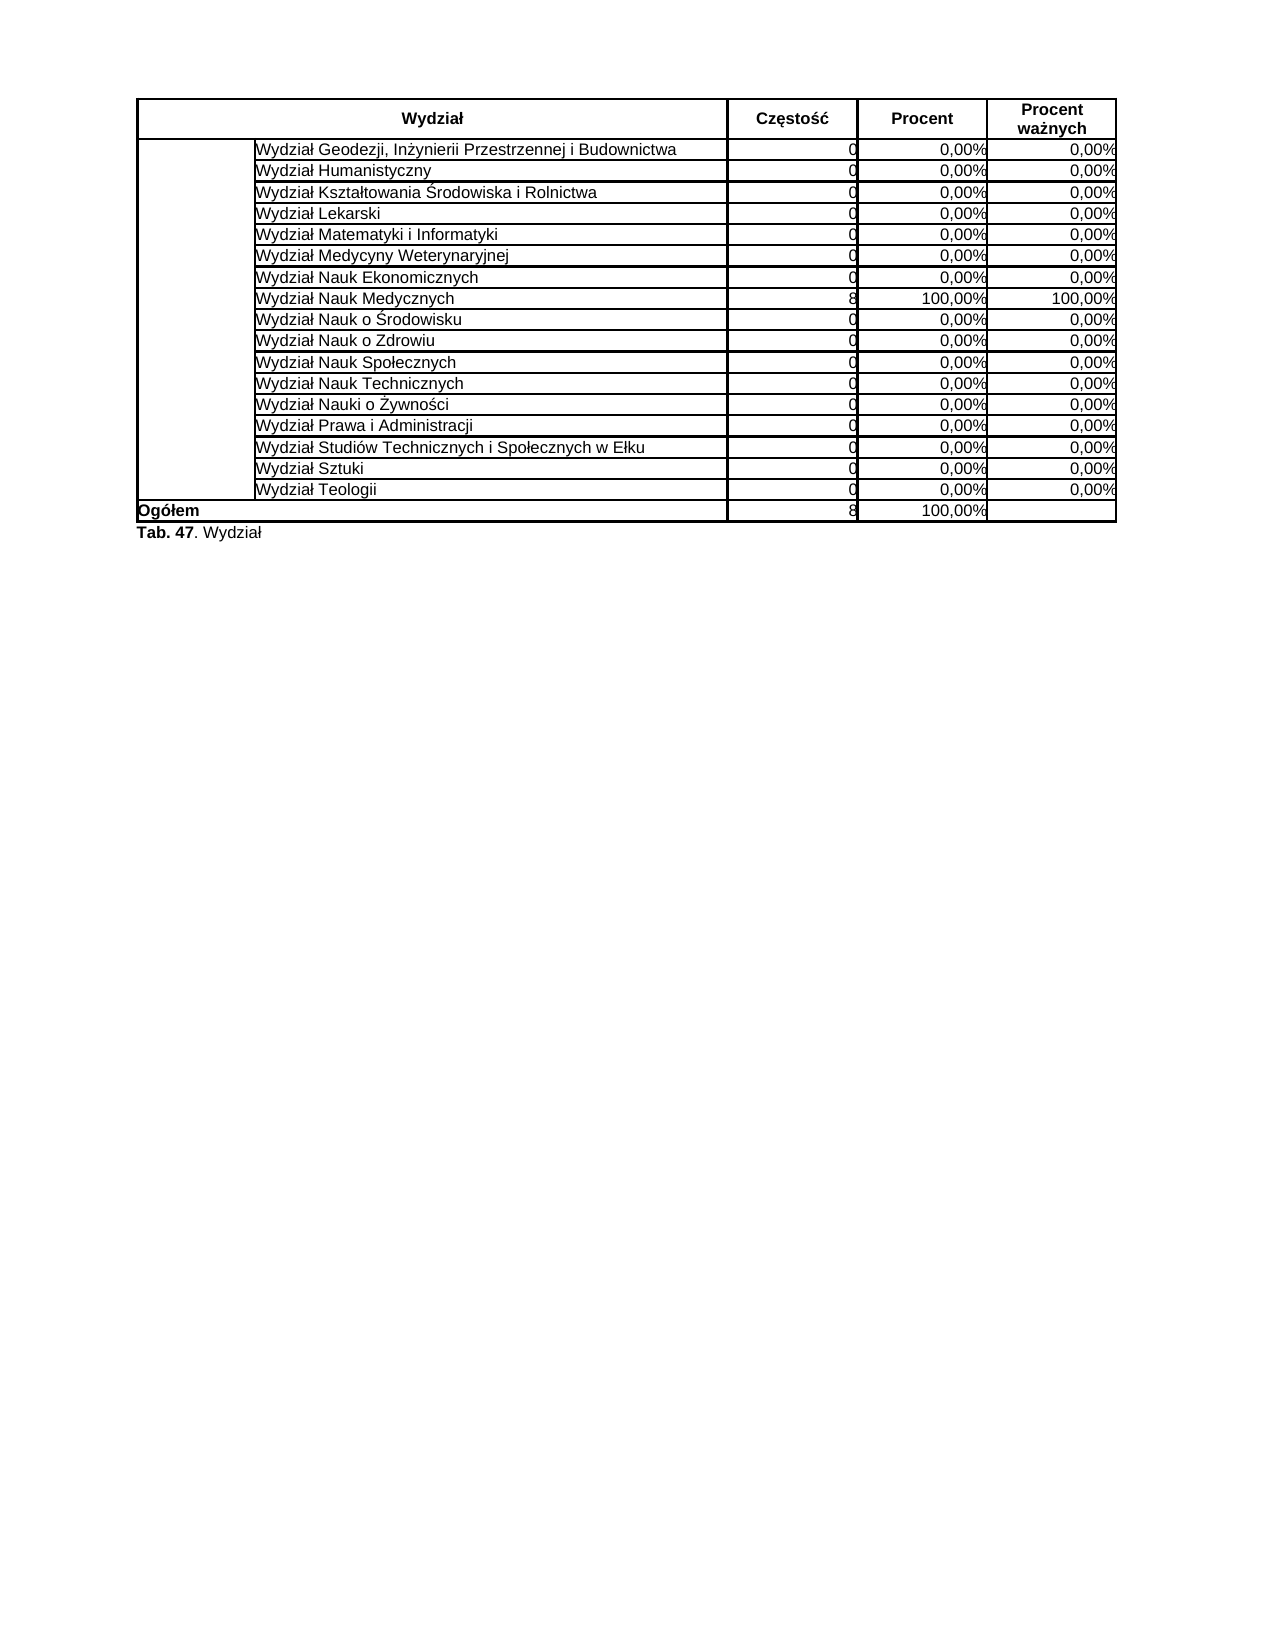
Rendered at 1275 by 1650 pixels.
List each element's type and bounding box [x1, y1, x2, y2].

table_header [850, 443, 855, 452]
table_header [850, 188, 855, 197]
table_header [139, 100, 726, 138]
table_header [850, 464, 855, 473]
table_header [859, 225, 986, 244]
table_header [256, 183, 726, 202]
table_header [859, 480, 986, 499]
table_header [850, 251, 855, 260]
table_header [256, 140, 726, 159]
table_header [256, 161, 726, 180]
table_header [256, 246, 726, 265]
table_header [859, 416, 986, 435]
table_header [729, 331, 856, 350]
table_header [988, 100, 1115, 138]
table_header [729, 416, 856, 435]
table_header [859, 100, 986, 138]
table_header [139, 501, 726, 520]
table_header [988, 289, 1115, 308]
table_header [256, 459, 726, 478]
table_header [988, 310, 1115, 329]
table_header [256, 289, 726, 308]
table_header [850, 145, 855, 154]
table_header [988, 395, 1115, 414]
table_header [729, 225, 856, 244]
table_header [729, 374, 856, 393]
table_header [850, 400, 855, 409]
table_header [988, 161, 1115, 180]
table_header [256, 225, 726, 244]
table_header [850, 336, 855, 345]
table_header [988, 268, 1115, 287]
table_header [256, 374, 726, 393]
table_header [988, 353, 1115, 372]
table_header [256, 331, 726, 350]
table_header [850, 230, 855, 239]
table_header [850, 209, 855, 218]
table_header [729, 246, 856, 265]
table_header [136, 523, 1116, 542]
table_header [988, 438, 1115, 457]
table_header [859, 140, 986, 159]
table_header [988, 416, 1115, 435]
table_header [256, 480, 726, 499]
table_header [729, 501, 856, 520]
table_header [729, 161, 856, 180]
table_header [850, 379, 855, 388]
table_header [850, 166, 855, 175]
table_header [859, 268, 986, 287]
table_header [256, 416, 726, 435]
table_header [988, 374, 1115, 393]
table_header [139, 140, 254, 499]
table_header [729, 268, 856, 287]
table_header [256, 268, 726, 287]
table_header [988, 140, 1115, 159]
table_header [729, 459, 856, 478]
table_header [859, 438, 986, 457]
table_header [859, 310, 986, 329]
table_header [988, 331, 1115, 350]
table_header [988, 480, 1115, 499]
table_header [729, 438, 856, 457]
table_header [729, 100, 856, 138]
table_header [859, 353, 986, 372]
table_header [729, 395, 856, 414]
table_header [859, 459, 986, 478]
table_header [850, 273, 855, 282]
table_header [859, 501, 986, 520]
table_header [859, 246, 986, 265]
table_header [729, 310, 856, 329]
table_header [256, 395, 726, 414]
table_header [850, 358, 855, 367]
table_header [729, 204, 856, 223]
table_header [256, 438, 726, 457]
table_header [988, 183, 1115, 202]
table_header [988, 501, 1115, 520]
table_header [859, 374, 986, 393]
table_header [729, 353, 856, 372]
table_header [850, 485, 855, 494]
table_header [988, 246, 1115, 265]
table_header [729, 140, 856, 159]
table_header [859, 395, 986, 414]
table_header [256, 310, 726, 329]
table_header [256, 353, 726, 372]
table_header [850, 315, 855, 324]
table_header [859, 161, 986, 180]
table_header [859, 204, 986, 223]
table_header [729, 183, 856, 202]
table_header [988, 225, 1115, 244]
table_header [988, 459, 1115, 478]
table_header [729, 289, 856, 308]
table_header [988, 204, 1115, 223]
table_header [256, 204, 726, 223]
table_header [850, 421, 855, 430]
table_header [859, 331, 986, 350]
table_header [859, 289, 986, 308]
table_header [729, 480, 856, 499]
table_header [859, 183, 986, 202]
